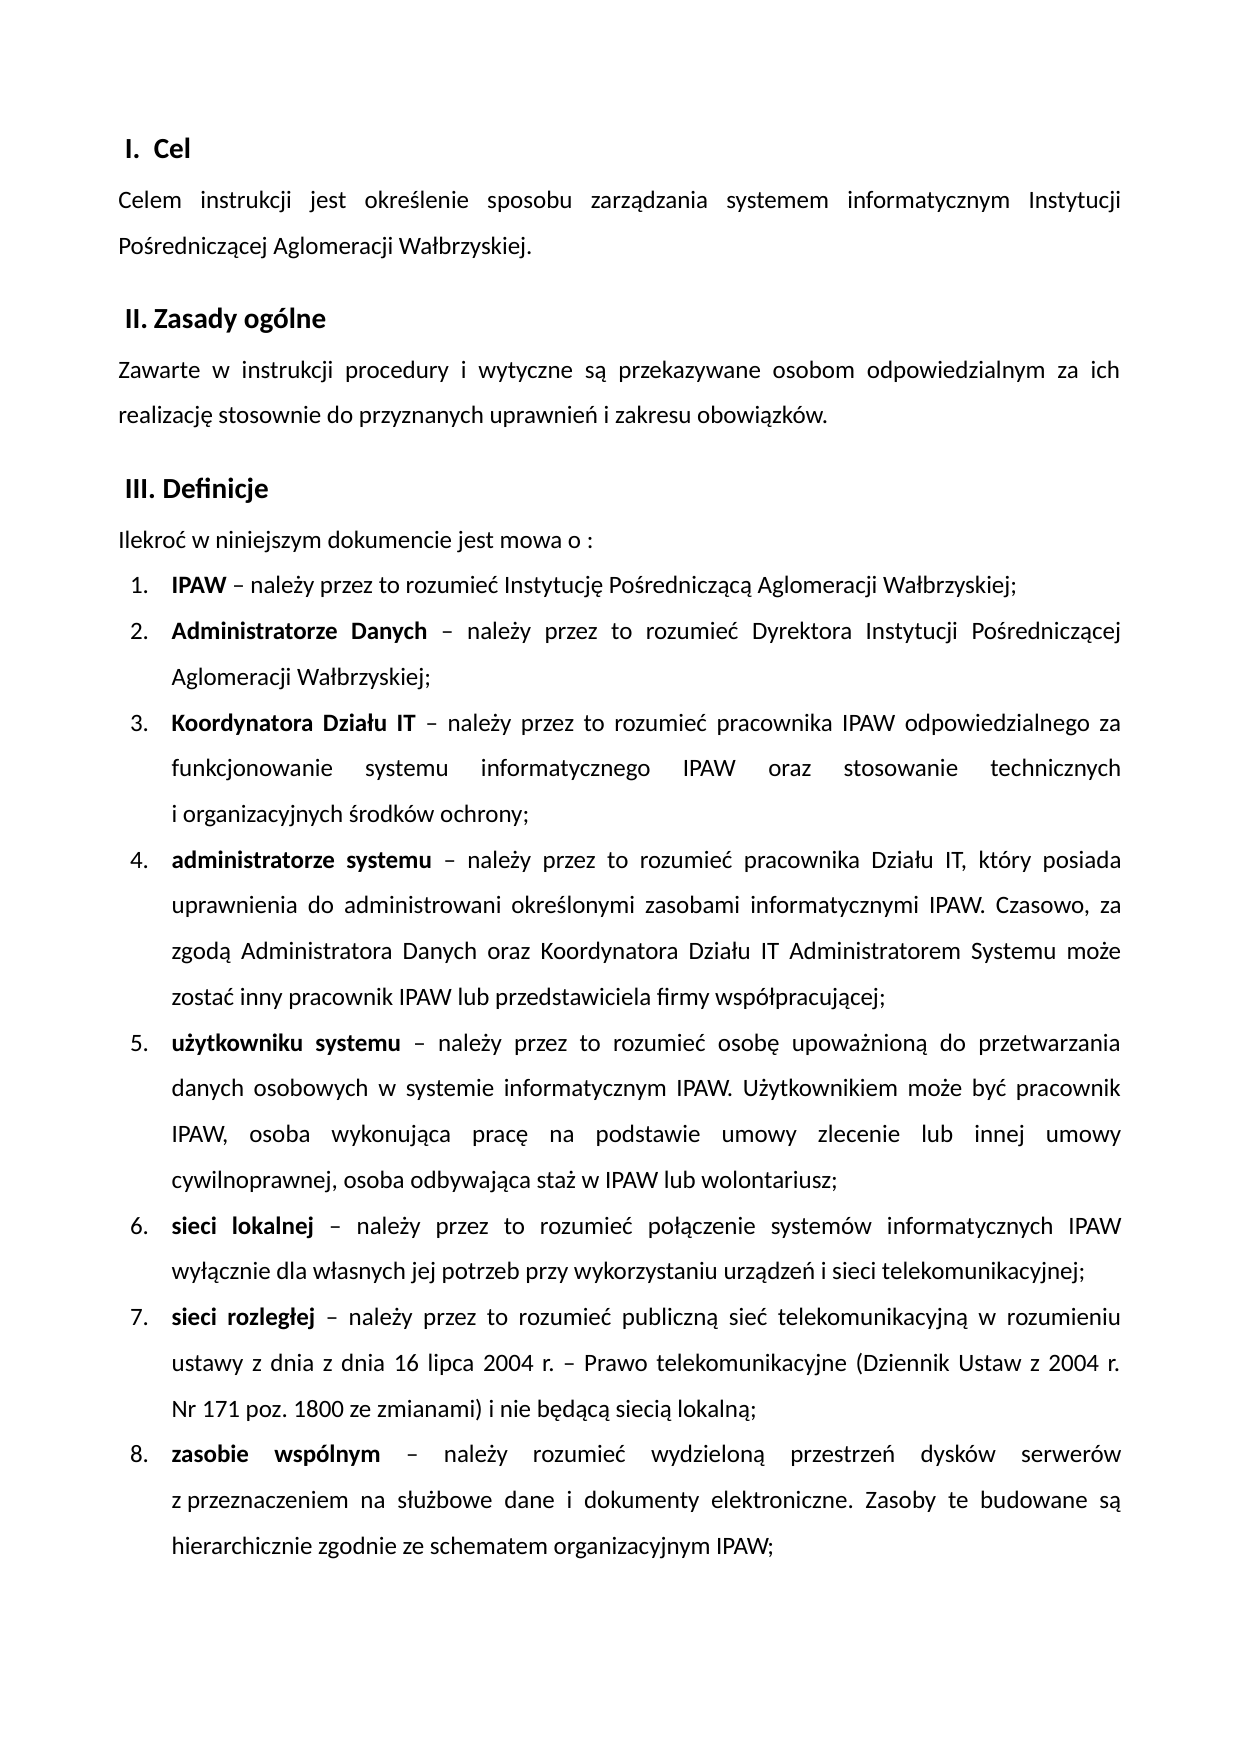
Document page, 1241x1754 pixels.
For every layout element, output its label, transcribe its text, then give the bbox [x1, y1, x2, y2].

list Administratorze Danych – należy przez to rozumieć Dyrektora Instytucji Pośredniczącej Aglomeracji Wałbrzyskiej; [124, 615, 1122, 692]
subtitle Zasady ogólne [118, 301, 1122, 336]
list zasobie wspólnym – należy rozumieć wydzieloną przestrzeń dysków serwerów z przeznaczeniem na służbowe dane i dokumenty elektroniczne. Zasoby te budowane są hierarchicznie zgodnie ze schematem organizacyjnym IPAW; [124, 1438, 1122, 1560]
list Koordynatora Działu IT – należy przez to rozumieć pracownika IPAW odpowiedzialnego za funkcjonowanie systemu informatycznego IPAW oraz stosowanie technicznych i organizacyjnych środków ochrony; [124, 707, 1122, 829]
list administratorze systemu – należy przez to rozumieć pracownika Działu IT, który posiada uprawnienia do administrowani określonymi zasobami informatycznymi IPAW. Czasowo, za zgodą Administratora Danych oraz Koordynatora Działu IT Administratorem Systemu może zostać inny pracownik IPAW lub przedstawiciela firmy współpracującej; [124, 844, 1122, 1012]
list sieci lokalnej – należy przez to rozumieć połączenie systemów informatycznych IPAW wyłącznie dla własnych jej potrzeb przy wykorzystaniu urządzeń i sieci telekomunikacyjnej; [124, 1210, 1122, 1286]
text Celem instrukcji jest określenie sposobu zarządzania systemem informatycznym Instytucji Pośredniczącej Aglomeracji Wałbrzyskiej. [118, 184, 1122, 260]
text Ilekroć w niniejszym dokumencie jest mowa o : [118, 524, 1122, 554]
list IPAW – należy przez to rozumieć Instytucję Pośredniczącą Aglomeracji Wałbrzyskiej; [124, 569, 1122, 600]
subtitle Definicje [118, 470, 1122, 506]
subtitle Cel [118, 131, 1122, 166]
list sieci rozległej – należy przez to rozumieć publiczną sieć telekomunikacyjną w rozumieniu ustawy z dnia z dnia 16 lipca 2004 r. – Prawo telekomunikacyjne (Dziennik Ustaw z 2004 r. Nr 171 poz. 1800 ze zmianami) i nie będącą siecią lokalną; [124, 1301, 1122, 1423]
text Zawarte w instrukcji procedury i wytyczne są przekazywane osobom odpowiedzialnym za ich realizację stosownie do przyznanych uprawnień i zakresu obowiązków. [118, 354, 1122, 430]
list użytkowniku systemu – należy przez to rozumieć osobę upoważnioną do przetwarzania danych osobowych w systemie informatycznym IPAW. Użytkownikiem może być pracownik IPAW, osoba wykonująca pracę na podstawie umowy zlecenie lub innej umowy cywilnoprawnej, osoba odbywająca staż w IPAW lub wolontariusz; [124, 1027, 1122, 1194]
